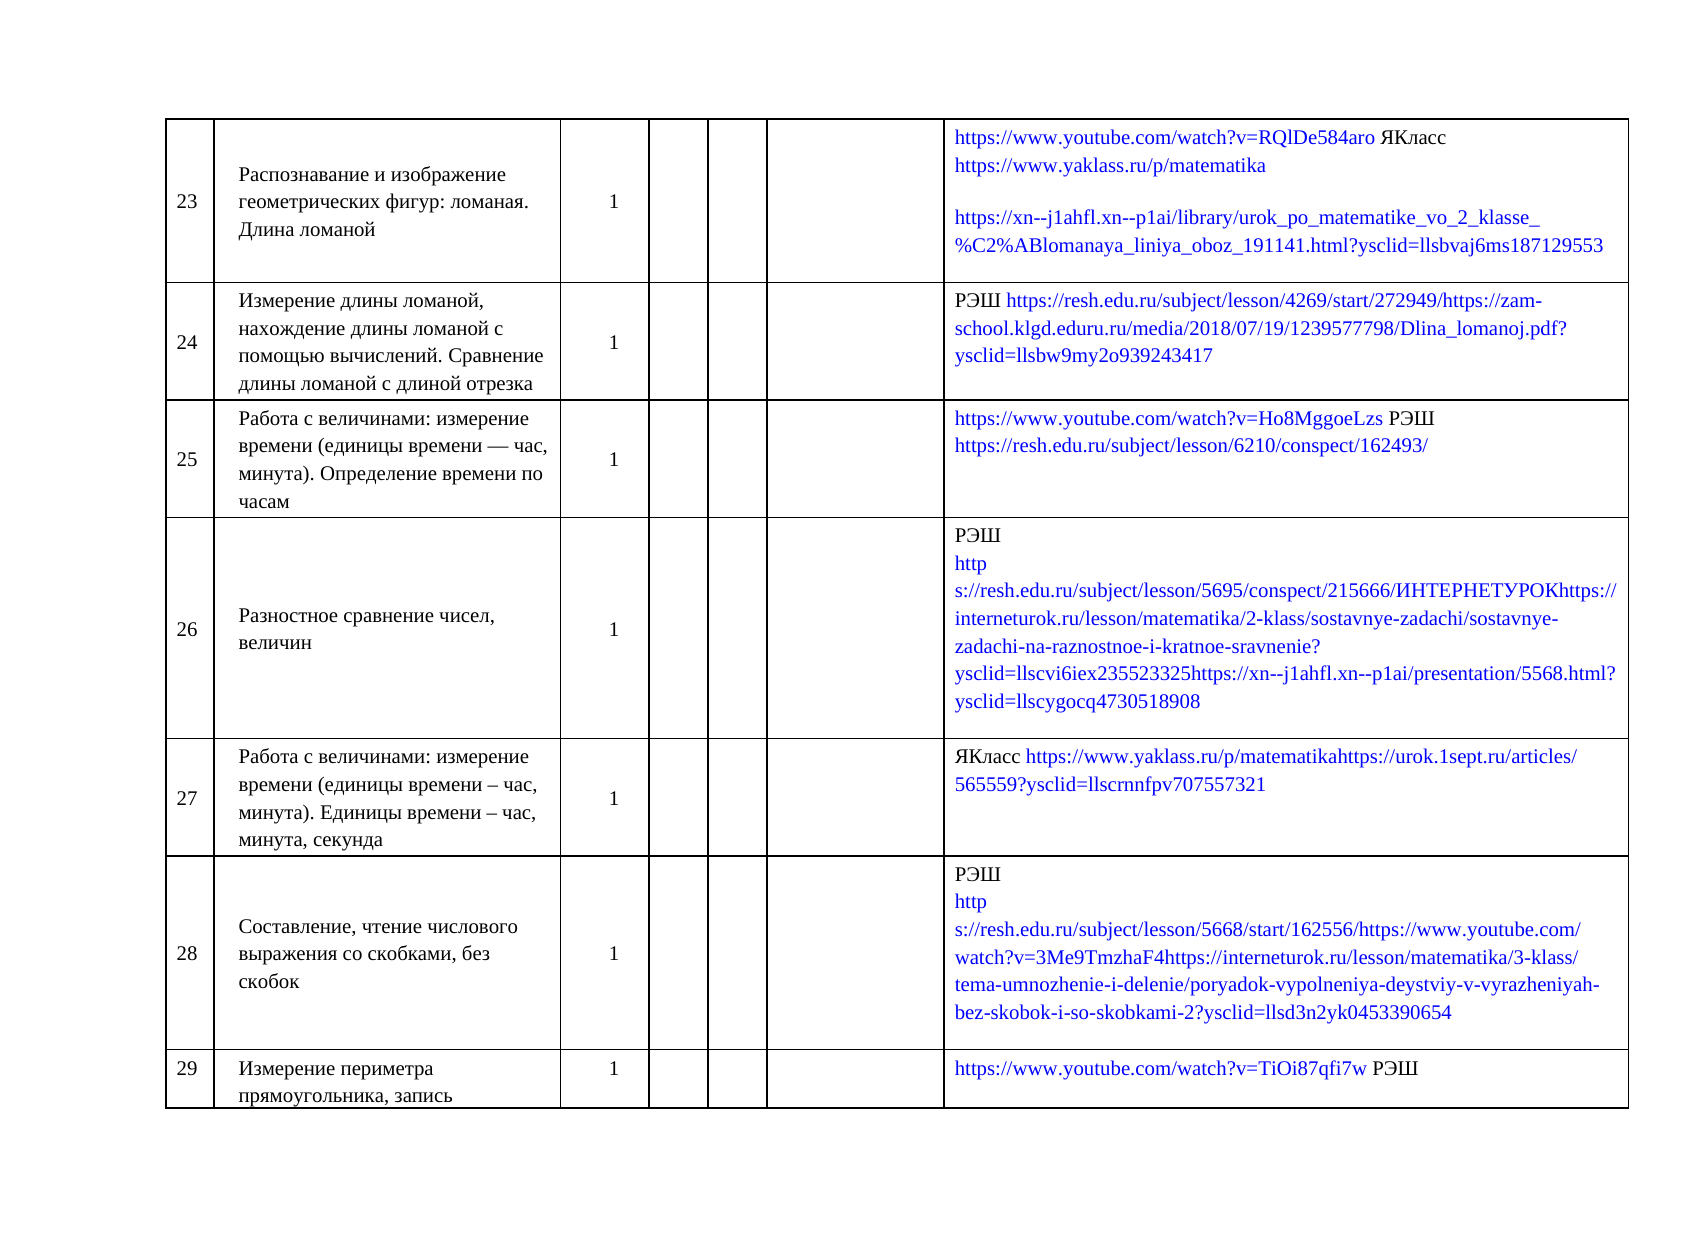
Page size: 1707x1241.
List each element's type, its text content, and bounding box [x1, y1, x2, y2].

table_cell 1 [561, 518, 648, 738]
table_cell 1 [561, 401, 648, 516]
table_cell ЯКласс https://www.yaklass.ru/p/matematikahttps://urok.1sept.ru/articles/565559?ysclid=llscrnnfpv707557321 [945, 739, 1628, 855]
table_cell [650, 1050, 707, 1107]
table_cell https://www.youtube.com/watch?v=RQlDe584aro ЯКласс https://www.yaklass.ru/p/matematika https://xn--j1ahfl.xn--p1ai/library/urok_po_matematike_vo_2_klasse_%C2%ABlomanaya_liniya_oboz_191141.html?ysclid=llsbvaj6ms187129553 [945, 120, 1628, 281]
table_cell [709, 1050, 766, 1107]
table_cell Работа с величинами: измерение времени (единицы времени – час, минута). Единицы времени – час, минута, секунда [215, 739, 560, 855]
table_cell [709, 120, 766, 281]
table_cell 28 [167, 857, 213, 1049]
table_cell [709, 518, 766, 738]
table_cell [650, 401, 707, 516]
table_cell [709, 283, 766, 399]
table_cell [945, 1050, 1628, 1107]
table_cell 1 [561, 857, 648, 1049]
table_cell [709, 739, 766, 855]
table_cell Измерение длины ломаной, нахождение длины ломаной с помощью вычислений. Сравнение длины ломаной с длиной отрезка [215, 283, 560, 399]
table_cell РЭШ https://resh.edu.ru/subject/lesson/5668/start/162556/https://www.youtube.com/watch?v=3Me9TmzhaF4https://interneturok.ru/lesson/matematika/3-klass/tema-umnozhenie-i-delenie/poryadok-vypolneniya-deystviy-v-vyrazheniyah-bez-skobok-i-so-skobkami-2?ysclid=llsd3n2yk0453390654 [945, 857, 1628, 1049]
table_cell РЭШ https://resh.edu.ru/subject/lesson/4269/start/272949/https://zam-school.klgd.eduru.ru/media/2018/07/19/1239577798/Dlina_lomanoj.pdf?ysclid=llsbw9my2o939243417 [945, 283, 1628, 399]
table_cell [768, 518, 943, 738]
table_cell Работа с величинами: измерение времени (единицы времени — час, минута). Определение времени по часам [215, 401, 560, 516]
table_cell [650, 857, 707, 1049]
table_cell 25 [167, 401, 213, 516]
table_cell [768, 739, 943, 855]
table_cell 1 [561, 120, 648, 281]
table_cell [768, 401, 943, 516]
table_cell [650, 120, 707, 281]
table_cell [709, 401, 766, 516]
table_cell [215, 1050, 560, 1107]
table_cell [768, 120, 943, 281]
table_cell 24 [167, 283, 213, 399]
table_cell [768, 857, 943, 1049]
table_cell 27 [167, 739, 213, 855]
table_cell [650, 283, 707, 399]
table_cell [650, 518, 707, 738]
table_cell 1 [561, 739, 648, 855]
table_cell [768, 1050, 943, 1107]
table_cell Составление, чтение числового выражения со скобками, без скобок [215, 857, 560, 1049]
table_cell 29 [167, 1050, 213, 1107]
table_cell [768, 283, 943, 399]
table_cell Распознавание и изображение геометрических фигур: ломаная. Длина ломаной [215, 120, 560, 281]
table_cell https://www.youtube.com/watch?v=Ho8MggoeLzs РЭШ https://resh.edu.ru/subject/lesson/6210/conspect/162493/ [945, 401, 1628, 516]
table_cell 26 [167, 518, 213, 738]
table_cell [709, 857, 766, 1049]
table_cell РЭШ https://resh.edu.ru/subject/lesson/5695/conspect/215666/ИНТЕРНЕТУРОКhttps://interneturok.ru/lesson/matematika/2-klass/sostavnye-zadachi/sostavnye-zadachi-na-raznostnoe-i-kratnoe-sravnenie?ysclid=llscvi6iex235523325https://xn--j1ahfl.xn--p1ai/presentation/5568.html?ysclid=llscygocq4730518908 [945, 518, 1628, 738]
table_cell 1 [561, 1050, 648, 1107]
table_cell 1 [561, 283, 648, 399]
table_cell 23 [167, 120, 213, 281]
table_cell Разностное сравнение чисел, величин [215, 518, 560, 738]
table_cell [650, 739, 707, 855]
